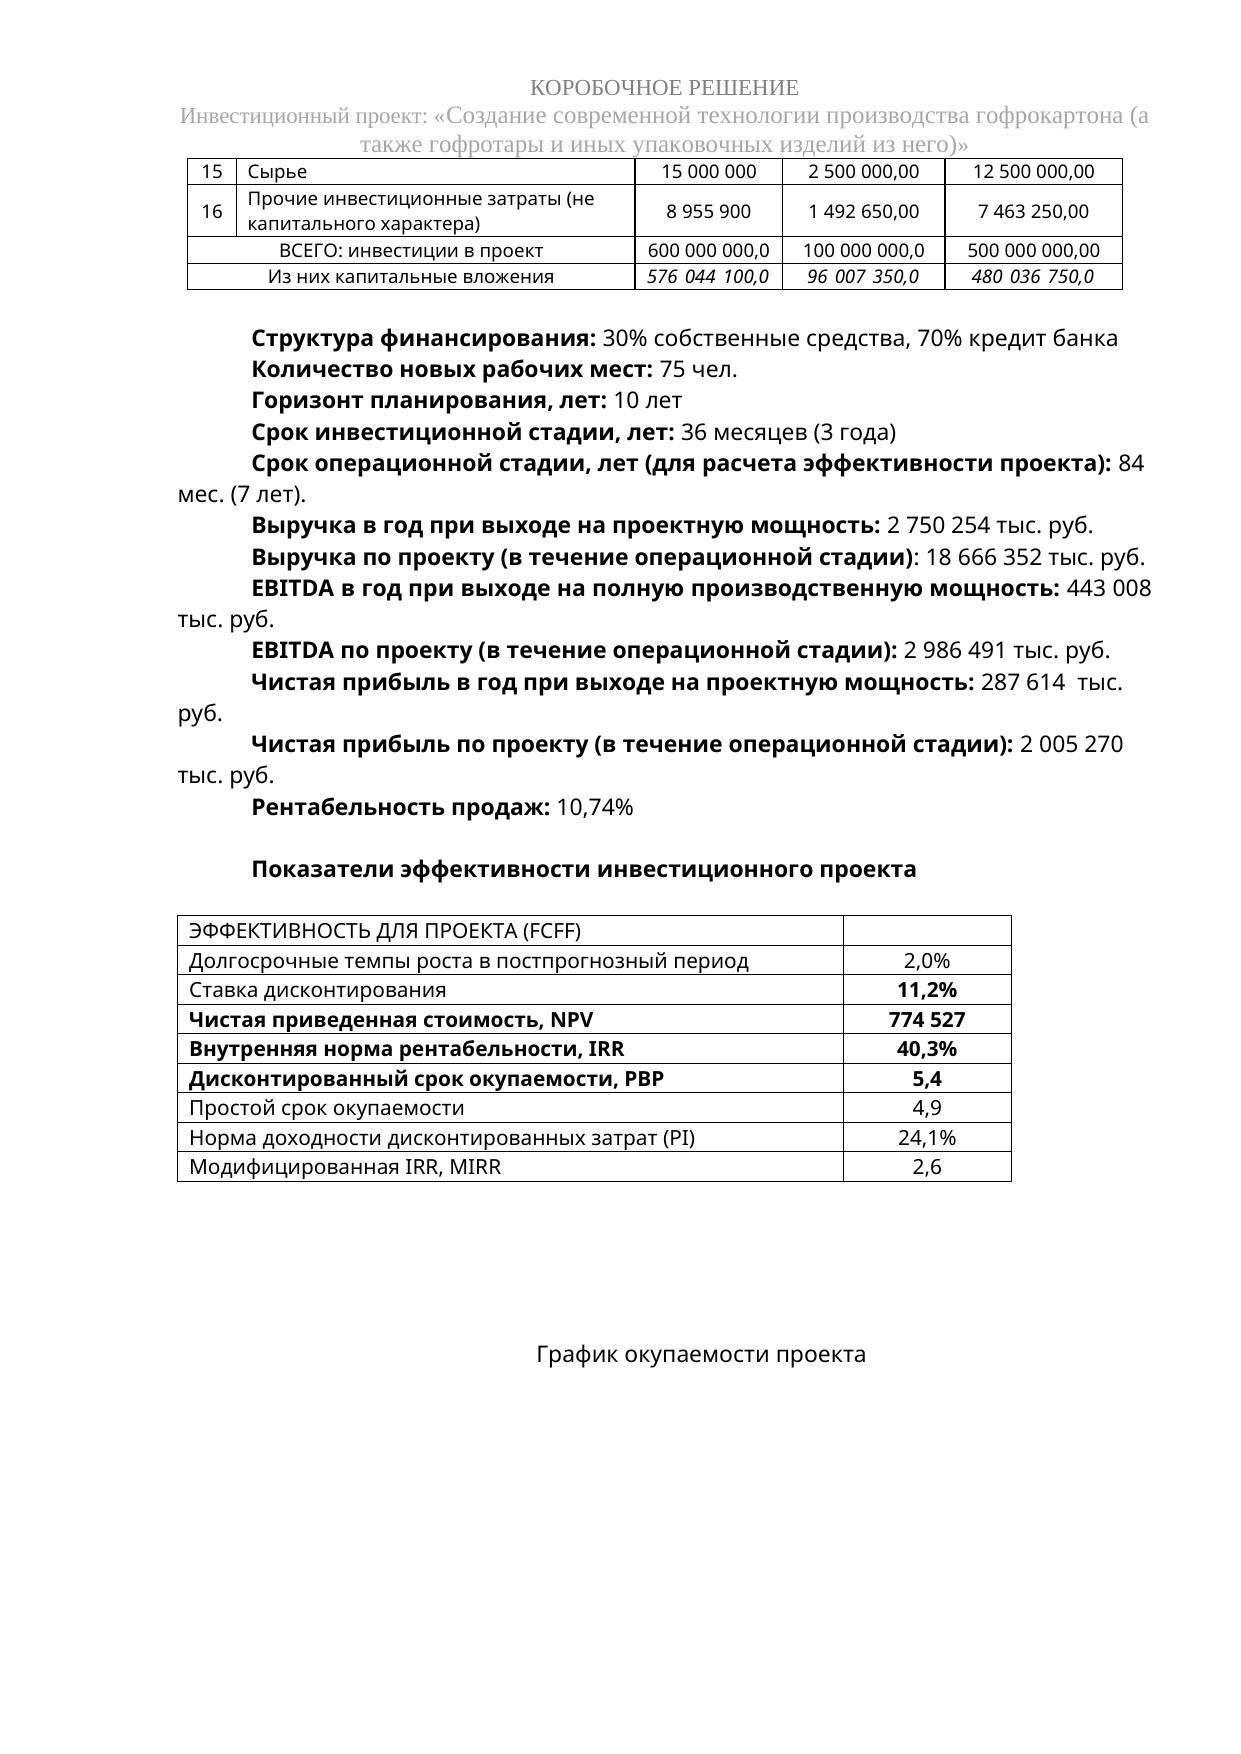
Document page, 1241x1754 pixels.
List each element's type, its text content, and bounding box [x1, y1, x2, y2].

text Срок операционной стадии, лет (для расчета эффективности проекта): 84 мес. (7 лет). [177, 447, 1152, 509]
table_cell 16 [188, 185, 236, 236]
table_cell 24,1% [844, 1123, 1011, 1151]
table_cell 1 492 650,00 [783, 185, 944, 236]
text Чистая прибыль по проекту (в течение операционной стадии): 2 005 270 тыс. руб. [177, 728, 1152, 790]
table_cell 15 000 000 [636, 159, 782, 184]
table_cell Простой срок окупаемости [178, 1093, 843, 1122]
table_cell ВСЕГО: инвестиции в проект [188, 237, 634, 263]
table_cell 5,4 [844, 1064, 1011, 1092]
table_cell Долгосрочные темпы роста в постпрогнозный период [178, 946, 843, 974]
table_cell Внутренняя норма рентабельности, IRR [178, 1034, 843, 1063]
text Выручка по проекту (в течение операционной стадии): 18 666 352 тыс. руб. [177, 540, 1152, 572]
table_cell 7 463 250,00 [946, 185, 1122, 236]
table_cell Чистая приведенная стоимость, NPV [178, 1005, 843, 1033]
table_header [844, 916, 1011, 945]
table_cell Из них капитальные вложения [188, 264, 634, 289]
text Показатели эффективности инвестиционного проекта [177, 853, 1152, 884]
table_cell 40,3% [844, 1034, 1011, 1063]
table_cell 12 500 000,00 [946, 159, 1122, 184]
text EBITDA по проекту (в течение операционной стадии): 2 986 491 тыс. руб. [177, 634, 1152, 665]
table_cell Дисконтированный срок окупаемости, PBP [178, 1064, 843, 1092]
text График окупаемости проекта [177, 1338, 1152, 1369]
table_cell 2,6 [844, 1152, 1011, 1181]
text Срок инвестиционной стадии, лет: 36 месяцев (3 года) [177, 415, 1152, 447]
table_cell 4,9 [844, 1093, 1011, 1122]
table_cell 480 036 750,0 [946, 264, 1122, 289]
table_cell 600 000 000,0 [636, 237, 782, 263]
table_header ЭФФЕКТИВНОСТЬ ДЛЯ ПРОЕКТА (FCFF) [178, 916, 843, 945]
table_cell Модифицированная IRR, MIRR [178, 1152, 843, 1181]
table_cell 500 000 000,00 [946, 237, 1122, 263]
table_cell Прочие инвестиционные затраты (не капитального характера) [237, 185, 634, 236]
text Структура финансирования: 30% собственные средства, 70% кредит банка [177, 322, 1152, 353]
table_cell Норма доходности дисконтированных затрат (PI) [178, 1123, 843, 1151]
table_cell 2 500 000,00 [783, 159, 944, 184]
table_cell 11,2% [844, 975, 1011, 1004]
table_cell Ставка дисконтирования [178, 975, 843, 1004]
table_cell 774 527 [844, 1005, 1011, 1033]
table_cell 15 [188, 159, 236, 184]
text Выручка в год при выходе на проектную мощность: 2 750 254 тыс. руб. [177, 509, 1152, 540]
table_cell Сырье [237, 159, 634, 184]
table_cell 96 007 350,0 [783, 264, 944, 289]
table_cell 2,0% [844, 946, 1011, 974]
table_cell 576 044 100,0 [636, 264, 782, 289]
table_cell 100 000 000,0 [783, 237, 944, 263]
table_cell 8 955 900 [636, 185, 782, 236]
text Чистая прибыль в год при выходе на проектную мощность: 287 614 тыс. руб. [177, 665, 1152, 728]
text Горизонт планирования, лет: 10 лет [177, 384, 1152, 415]
text Количество новых рабочих мест: 75 чел. [177, 353, 1152, 384]
text EBITDA в год при выходе на полную производственную мощность: 443 008 тыс. руб. [177, 572, 1152, 634]
text Рентабельность продаж: 10,74% [177, 790, 1152, 822]
